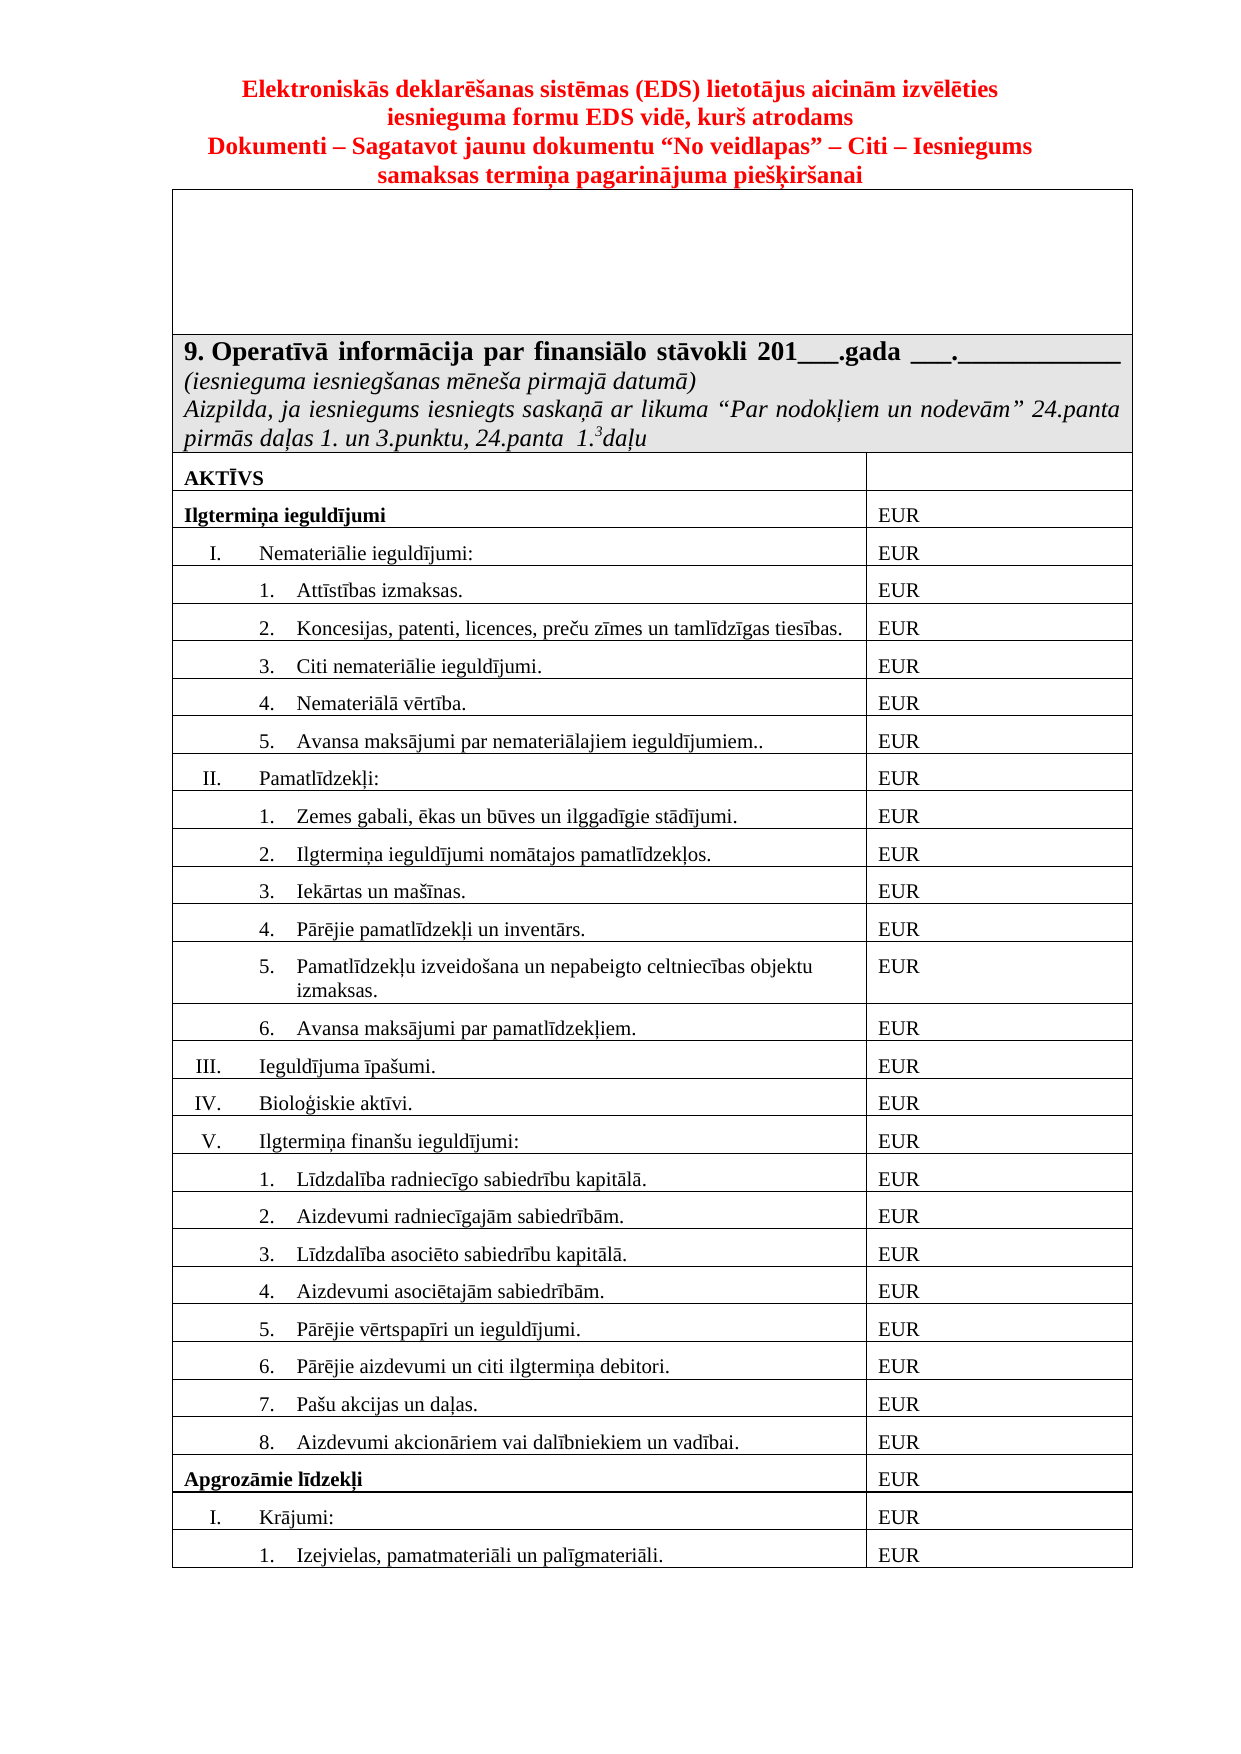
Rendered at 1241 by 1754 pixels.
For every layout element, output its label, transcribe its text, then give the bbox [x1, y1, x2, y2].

table_cell Līdzdalība radniecīgo sabiedrību kapitālā. [173, 1154, 866, 1191]
table_cell EUR [867, 1342, 1132, 1378]
table_cell Citi nemateriālie ieguldījumi. [173, 641, 866, 678]
table_cell Pašu akcijas un daļas. [173, 1380, 866, 1416]
table_cell Koncesijas, patenti, licences, preču zīmes un tamlīdzīgas tiesības. [173, 604, 866, 640]
table_cell Izejvielas, pamatmateriāli un palīgmateriāli. [173, 1530, 866, 1567]
table_cell EUR [867, 1154, 1132, 1191]
table_cell Ilgtermiņa ieguldījumi nomātajos pamatlīdzekļos. [173, 829, 866, 866]
table_cell EUR [867, 754, 1132, 790]
table_cell [173, 190, 1132, 333]
table_cell EUR [867, 1004, 1132, 1040]
table_cell EUR [867, 716, 1132, 753]
table_cell EUR [867, 1380, 1132, 1416]
table_cell EUR [867, 566, 1132, 602]
table_cell EUR [867, 1530, 1132, 1567]
table_cell Pārējie aizdevumi un citi ilgtermiņa debitori. [173, 1342, 866, 1378]
table_cell AKTĪVS [173, 453, 866, 489]
table_cell Līdzdalība asociēto sabiedrību kapitālā. [173, 1229, 866, 1266]
table_cell EUR [867, 942, 1132, 1002]
table_cell Nemateriālā vērtība. [173, 679, 866, 715]
table_cell Avansa maksājumi par pamatlīdzekļiem. [173, 1004, 866, 1040]
table_cell EUR [867, 867, 1132, 903]
table_cell EUR [867, 1455, 1132, 1491]
table_cell EUR [867, 1079, 1132, 1115]
table_cell Krājumi: [173, 1493, 866, 1529]
table_cell Pārējie pamatlīdzekļi un inventārs. [173, 904, 866, 941]
table_cell Ieguldījuma īpašumi. [173, 1041, 866, 1078]
table_cell EUR [867, 1493, 1132, 1529]
table_cell Nemateriālie ieguldījumi: [173, 528, 866, 565]
table_cell EUR [867, 1304, 1132, 1341]
table_cell EUR [867, 904, 1132, 941]
table_cell EUR [867, 791, 1132, 828]
table_cell Avansa maksājumi par nemateriālajiem ieguldījumiem.. [173, 716, 866, 753]
table_cell EUR [867, 829, 1132, 866]
table_cell Aizdevumi radniecīgajām sabiedrībām. [173, 1192, 866, 1228]
table_cell Iekārtas un mašīnas. [173, 867, 866, 903]
table_cell Ilgtermiņa finanšu ieguldījumi: [173, 1116, 866, 1153]
table_cell EUR [867, 528, 1132, 565]
table_cell Zemes gabali, ēkas un būves un ilggadīgie stādījumi. [173, 791, 866, 828]
table_cell Aizdevumi akcionāriem vai dalībniekiem un vadībai. [173, 1417, 866, 1454]
table_cell Ilgtermiņa ieguldījumi [173, 491, 866, 527]
table_cell EUR [867, 1116, 1132, 1153]
table_cell [867, 453, 1132, 489]
table_cell EUR [867, 641, 1132, 678]
table_cell Pamatlīdzekļi: [173, 754, 866, 790]
table_cell EUR [867, 604, 1132, 640]
table_cell EUR [867, 679, 1132, 715]
table_cell Pamatlīdzekļu izveidošana un nepabeigto celtniecības objektu izmaksas. [173, 942, 866, 1002]
table_cell 9. Operatīvā informācija par finansiālo stāvokli 201___.gada ___.____________ (iesnieguma iesniegšanas mēneša pirmajā datumā) Aizpilda, ja iesniegums iesniegts saskaņā ar likuma “Par nodokļiem un nodevām” 24.panta pirmās daļas 1. un 3.punktu, 24.panta 1.3daļu [173, 335, 1132, 452]
table_cell EUR [867, 1229, 1132, 1266]
table_cell EUR [867, 1041, 1132, 1078]
table_cell Pārējie vērtspapīri un ieguldījumi. [173, 1304, 866, 1341]
table_cell EUR [867, 1192, 1132, 1228]
table_cell EUR [867, 1417, 1132, 1454]
table_cell Apgrozāmie līdzekļi [173, 1455, 866, 1491]
table_cell EUR [867, 1267, 1132, 1303]
table_cell EUR [867, 491, 1132, 527]
table_cell Aizdevumi asociētajām sabiedrībām. [173, 1267, 866, 1303]
table_cell Bioloģiskie aktīvi. [173, 1079, 866, 1115]
table_cell Attīstības izmaksas. [173, 566, 866, 602]
